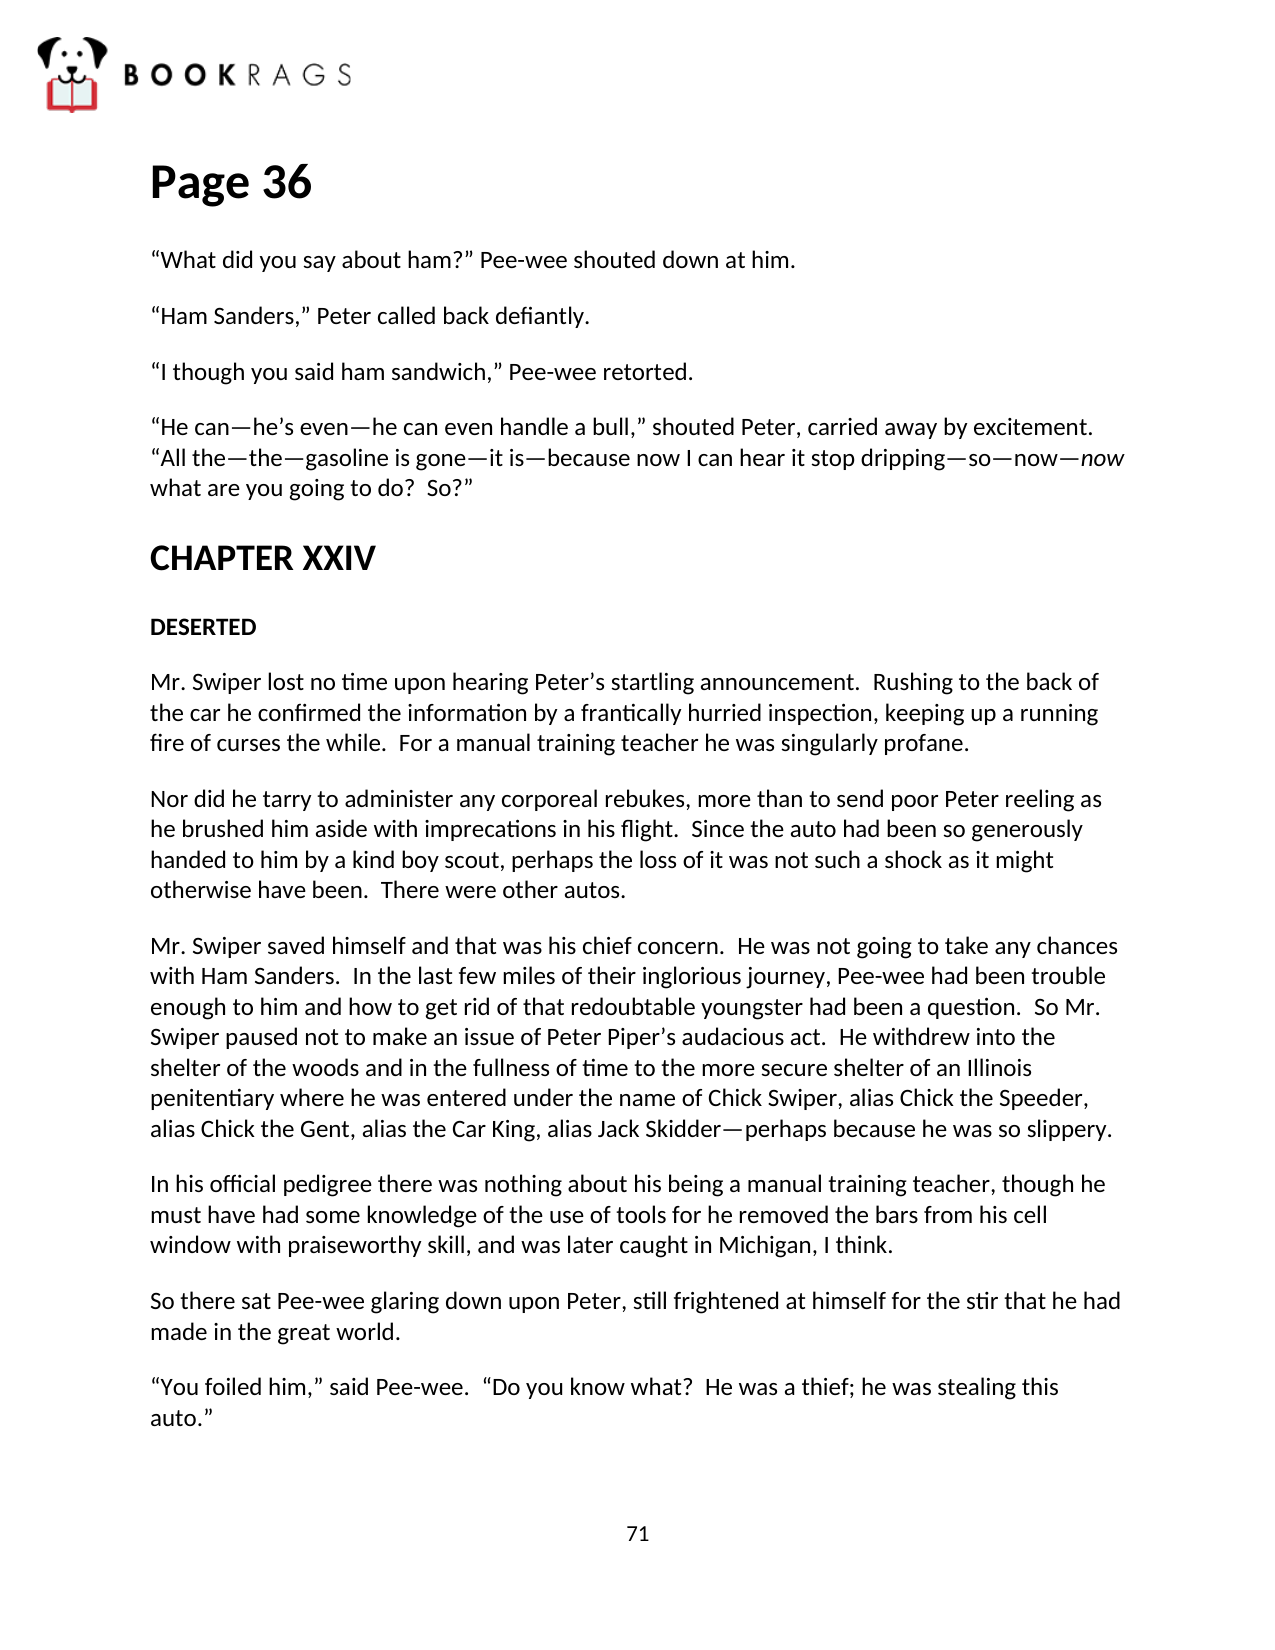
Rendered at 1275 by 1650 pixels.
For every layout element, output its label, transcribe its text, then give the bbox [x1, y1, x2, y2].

text “Ham Sanders,” Peter called back defiantly. [150, 300, 1125, 331]
text Mr. Swiper saved himself and that was his chief concern. He was not going to take any chances with Ham Sanders. In the last few miles of their inglorious journey, Pee-wee had been trouble enough to him and how to get rid of that redoubtable youngster had been a question. So Mr. Swiper paused not to make an issue of Peter Piper’s audacious act. He withdrew into the shelter of the woods and in the fullness of time to the more secure shelter of an Illinois penitentiary where he was entered under the name of Chick Swiper, alias Chick the Speeder, alias Chick the Gent, alias the Car King, alias Jack Skidder—­perhaps because he was so slippery. [150, 930, 1125, 1144]
text “He can—­he’s even—­he can even handle a bull,” shouted Peter, carried away by excitement. “All the—­the—­gasoline is gone—­it is—­because now I can hear it stop dripping—­so—­now—­now what are you going to do? So?” [150, 411, 1125, 503]
text DESERTED [150, 611, 1125, 641]
text Nor did he tarry to administer any corporeal rebukes, more than to send poor Peter reeling as he brushed him aside with imprecations in his flight. Since the auto had been so generously handed to him by a kind boy scout, perhaps the loss of it was not such a shock as it might otherwise have been. There were other autos. [150, 783, 1125, 905]
text Page 36 [150, 150, 1125, 211]
text So there sat Pee-wee glaring down upon Peter, still frightened at himself for the stir that he had made in the great world. [150, 1285, 1125, 1346]
text CHAPTER XXIV [150, 534, 1125, 580]
text Mr. Swiper lost no time upon hearing Peter’s startling announcement. Rushing to the back of the car he confirmed the information by a frantically hurried inspection, keeping up a running fire of curses the while. For a manual training teacher he was singularly profane. [150, 666, 1125, 758]
picture [37, 37, 351, 113]
text In his official pedigree there was nothing about his being a manual training teacher, though he must have had some knowledge of the use of tools for he removed the bars from his cell window with praiseworthy skill, and was later caught in Michigan, I think. [150, 1169, 1125, 1260]
text “You foiled him,” said Pee-wee. “Do you know what? He was a thief; he was stealing this auto.” [150, 1371, 1125, 1432]
text “I though you said ham sandwich,” Pee-wee retorted. [150, 356, 1125, 386]
text “What did you say about ham?” Pee-wee shouted down at him. [150, 244, 1125, 275]
